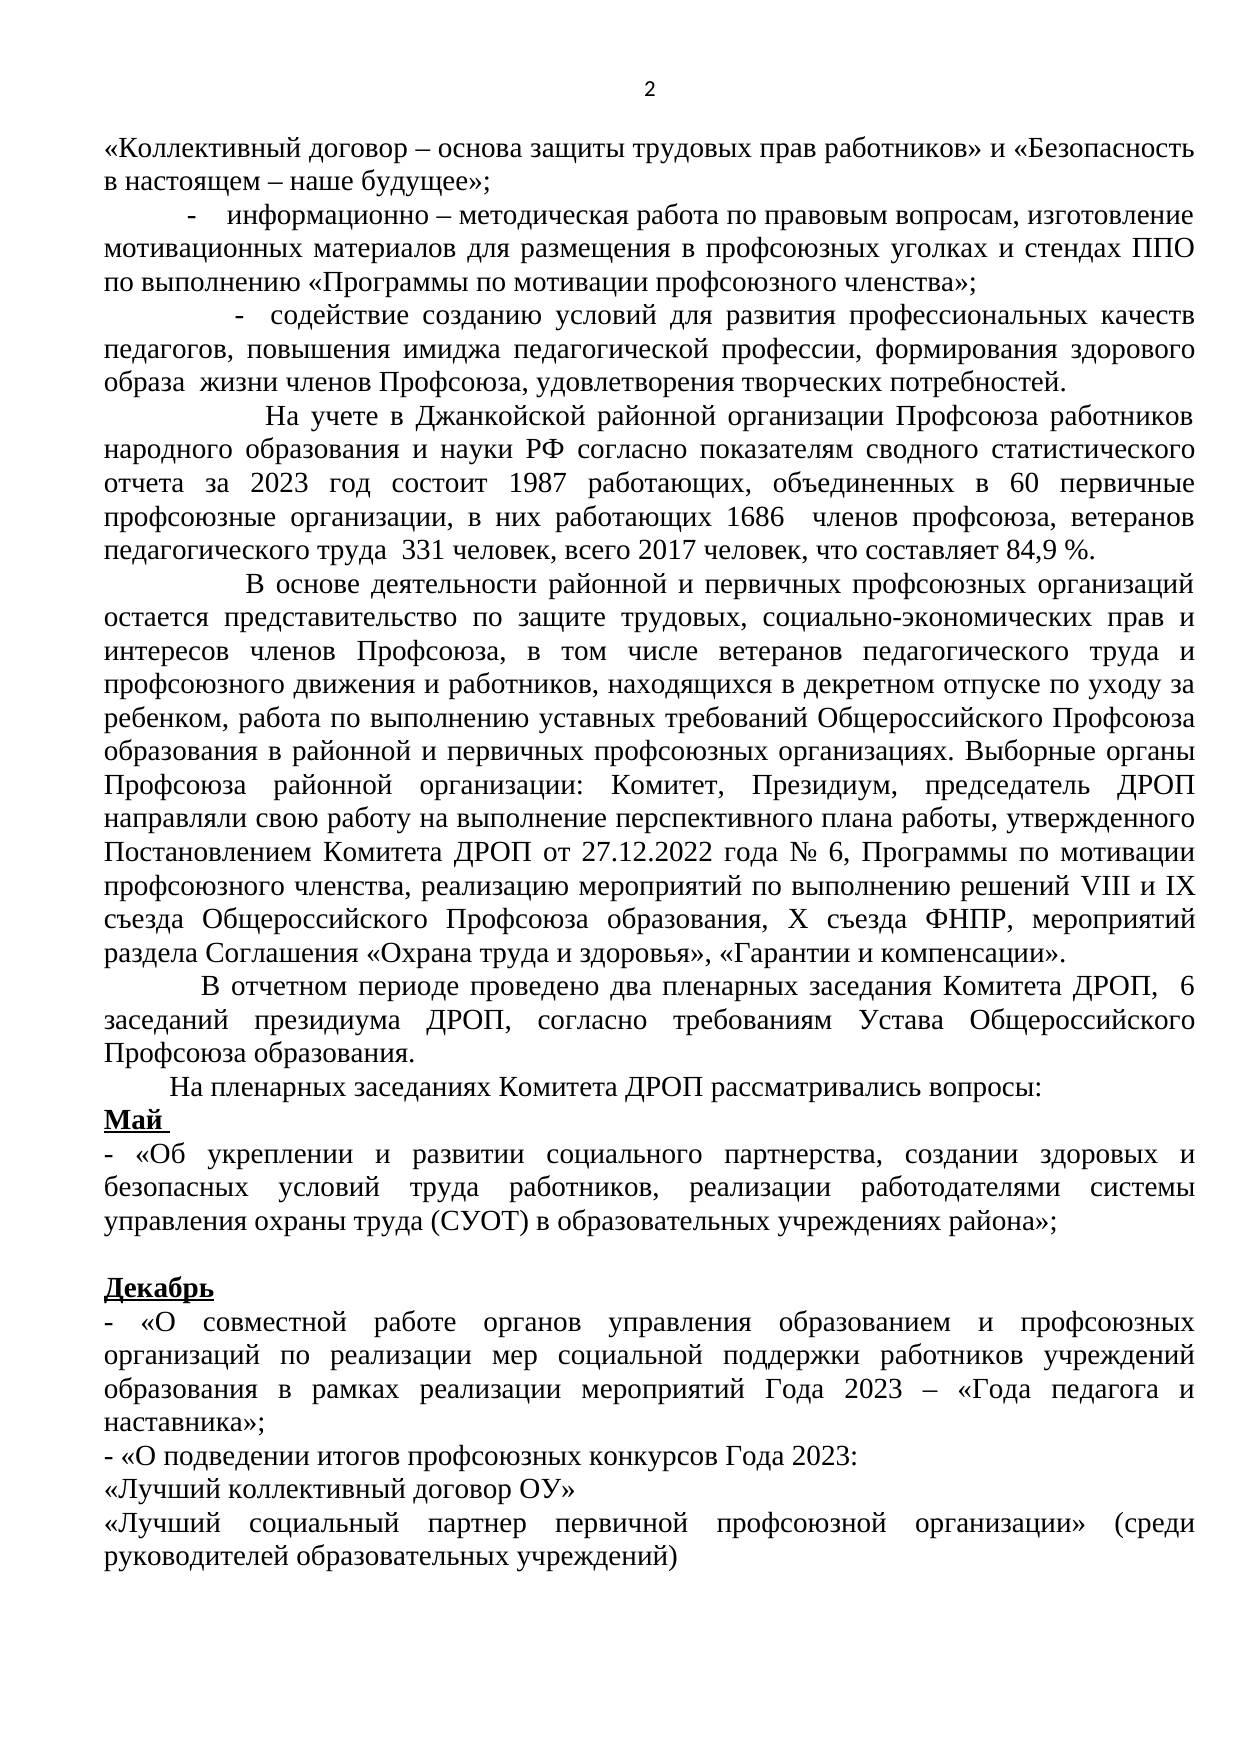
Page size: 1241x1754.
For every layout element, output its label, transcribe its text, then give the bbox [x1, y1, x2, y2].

text - «О совместной работе органов управления образованием и профсоюзных организаций по реализации мер социальной поддержки работников учреждений образования в рамках реализации мероприятий Года 2023 – «Года педагога и наставника»; [103, 1304, 1196, 1438]
text На учете в Джанкойской районной организации Профсоюза работников народного образования и науки РФ согласно показателям сводного статистического отчета за 2023 год состоит 1987 работающих, объединенных в 60 первичные профсоюзные организации, в них работающих 1686 членов профсоюза, ветеранов педагогического труда 331 человек, всего 2017 человек, что составляет 84,9 %. [103, 398, 1196, 566]
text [103, 130, 1196, 197]
text Май [103, 1102, 1196, 1136]
text На пленарных заседаниях Комитета ДРОП рассматривались вопросы: [103, 1069, 1196, 1102]
text В отчетном периоде проведено два пленарных заседания Комитета ДРОП, 6 заседаний президиума ДРОП, согласно требованиям Устава Общероссийского Профсоюза образования. [103, 968, 1196, 1069]
text «Лучший социальный партнер первичной профсоюзной организации» (среди руководителей образовательных учреждений) [103, 1505, 1196, 1572]
text - «О подведении итогов профсоюзных конкурсов Года 2023: [103, 1438, 1196, 1471]
text В основе деятельности районной и первичных профсоюзных организаций остается представительство по защите трудовых, социально-экономических прав и интересов членов Профсоюза, в том числе ветеранов педагогического труда и профсоюзного движения и работников, находящихся в декретном отпуске по уходу за ребенком, работа по выполнению уставных требований Общероссийского Профсоюза образования в районной и первичных профсоюзных организациях. Выборные органы Профсоюза районной организации: Комитет, Президиум, председатель ДРОП направляли свою работу на выполнение перспективного плана работы, утвержденного Постановлением Комитета ДРОП от 27.12.2022 года № 6, Программы по мотивации профсоюзного членства, реализацию мероприятий по выполнению решений VIII и IX съезда Общероссийского Профсоюза образования, X съезда ФНПР, мероприятий раздела Соглашения «Охрана труда и здоровья», «Гарантии и компенсации». [103, 566, 1196, 968]
text - содействие созданию условий для развития профессиональных качеств педагогов, повышения имиджа педагогической профессии, формирования здорового образа жизни членов Профсоюза, удовлетворения творческих потребностей. [103, 297, 1196, 398]
text «Лучший коллективный договор ОУ» [103, 1471, 1196, 1505]
text Декабрь [103, 1270, 1196, 1304]
text - «Об укреплении и развитии социального партнерства, создании здоровых и безопасных условий труда работников, реализации работодателями системы управления охраны труда (СУОТ) в образовательных учреждениях района»; [103, 1136, 1196, 1237]
text - информационно – методическая работа по правовым вопросам, изготовление мотивационных материалов для размещения в профсоюзных уголках и стендах ППО по выполнению «Программы по мотивации профсоюзного членства»; [103, 197, 1196, 297]
